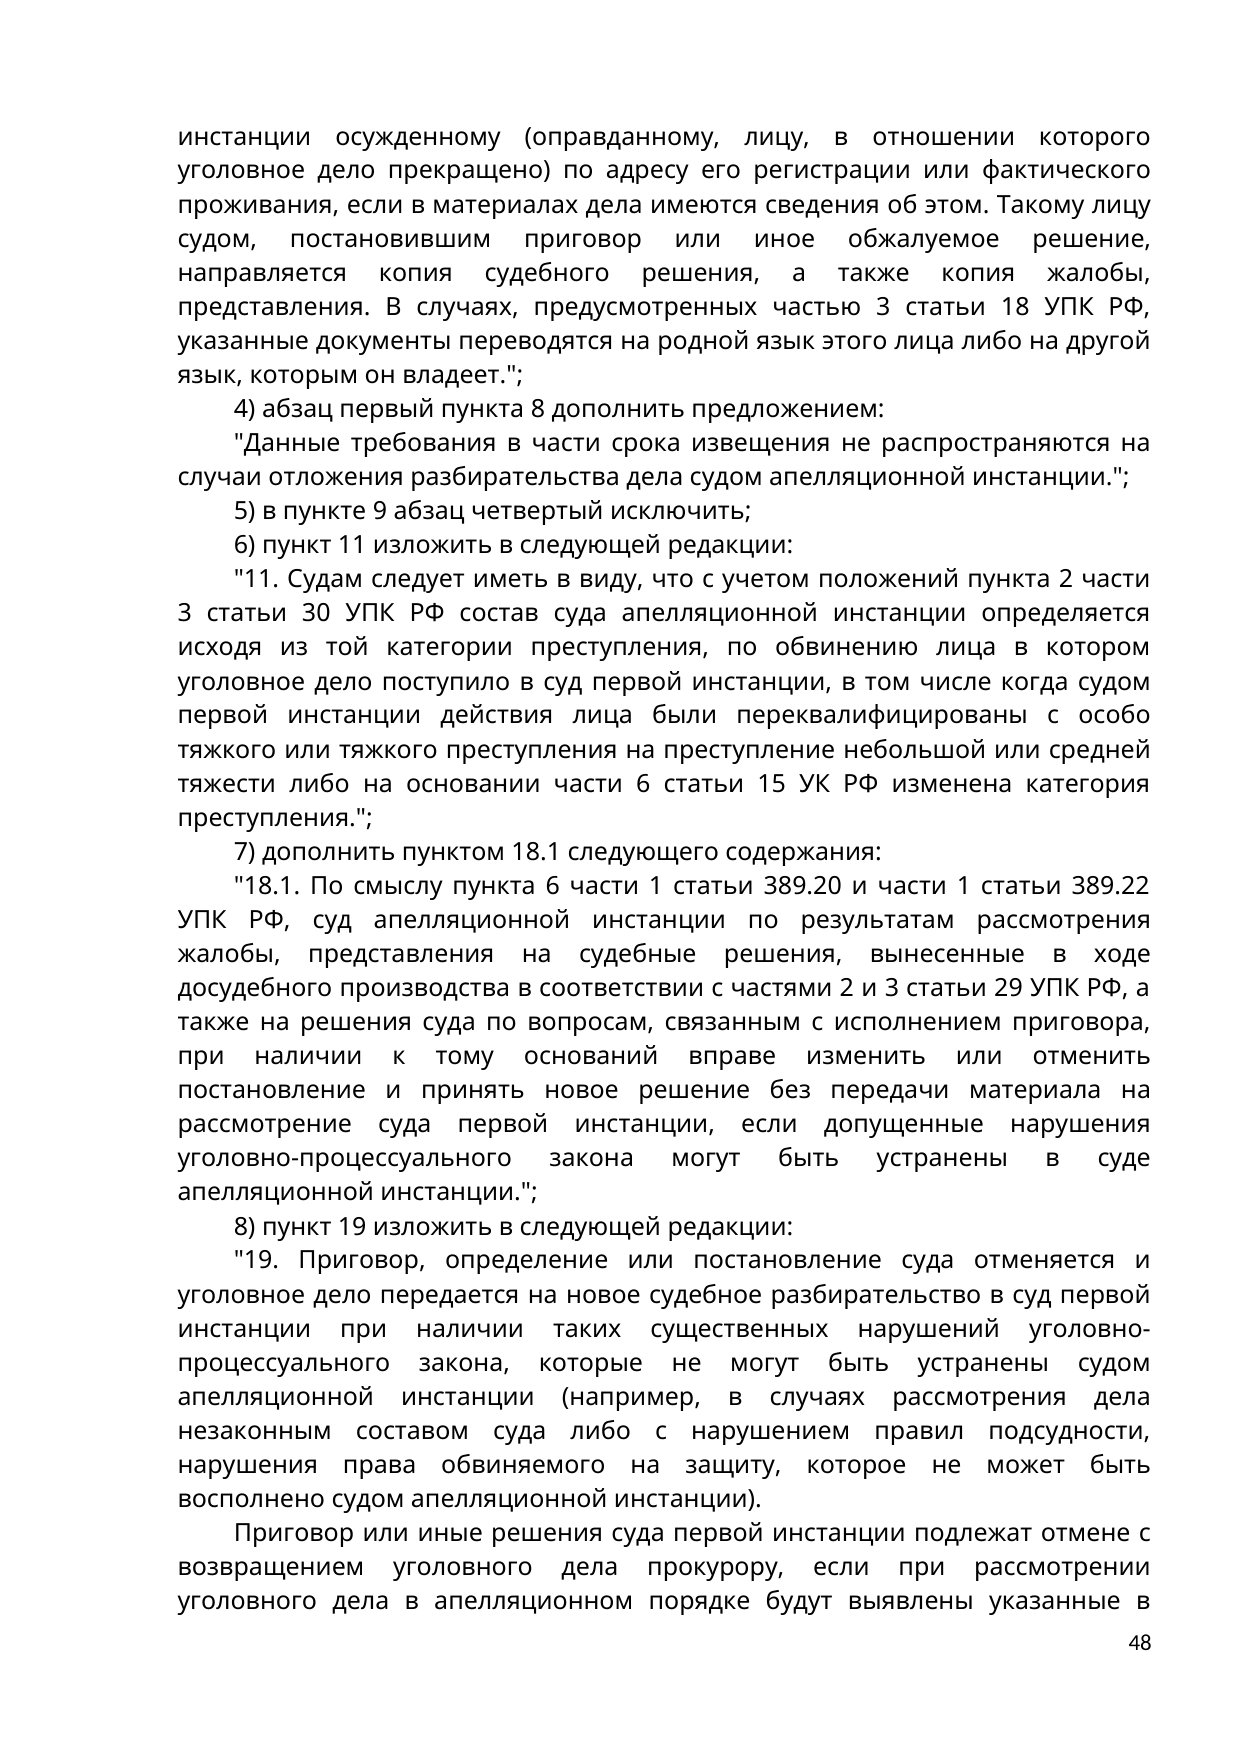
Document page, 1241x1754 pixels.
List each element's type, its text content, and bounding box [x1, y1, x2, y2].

text 5) в пункте 9 абзац четвертый исключить; [177, 493, 1152, 527]
text 6) пункт 11 изложить в следующей редакции: [177, 527, 1152, 561]
text "Данные требования в части срока извещения не распространяются на случаи отложения разбирательства дела судом апелляционной инстанции."; [177, 425, 1152, 493]
text "19. Приговор, определение или постановление суда отменяется и уголовное дело передается на новое судебное разбирательство в суд первой инстанции при наличии таких существенных нарушений уголовно-процессуального закона, которые не могут быть устранены судом апелляционной инстанции (например, в случаях рассмотрения дела незаконным составом суда либо с нарушением правил подсудности, нарушения права обвиняемого на защиту, которое не может быть восполнено судом апелляционной инстанции). [177, 1242, 1152, 1515]
text 8) пункт 19 изложить в следующей редакции: [177, 1208, 1152, 1242]
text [177, 1515, 1152, 1617]
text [177, 118, 1152, 391]
text "11. Судам следует иметь в виду, что с учетом положений пункта 2 части 3 статьи 30 УПК РФ состав суда апелляционной инстанции определяется исходя из той категории преступления, по обвинению лица в котором уголовное дело поступило в суд первой инстанции, в том числе когда судом первой инстанции действия лица были переквалифицированы с особо тяжкого или тяжкого преступления на преступление небольшой или средней тяжести либо на основании части 6 статьи 15 УК РФ изменена категория преступления."; [177, 561, 1152, 833]
text "18.1. По смыслу пункта 6 части 1 статьи 389.20 и части 1 статьи 389.22 УПК РФ, суд апелляционной инстанции по результатам рассмотрения жалобы, представления на судебные решения, вынесенные в ходе досудебного производства в соответствии с частями 2 и 3 статьи 29 УПК РФ, а также на решения суда по вопросам, связанным с исполнением приговора, при наличии к тому оснований вправе изменить или отменить постановление и принять новое решение без передачи материала на рассмотрение суда первой инстанции, если допущенные нарушения уголовно-процессуального закона могут быть устранены в суде апелляционной инстанции."; [177, 867, 1152, 1208]
text 7) дополнить пунктом 18.1 следующего содержания: [177, 833, 1152, 867]
text 4) абзац первый пункта 8 дополнить предложением: [177, 391, 1152, 425]
